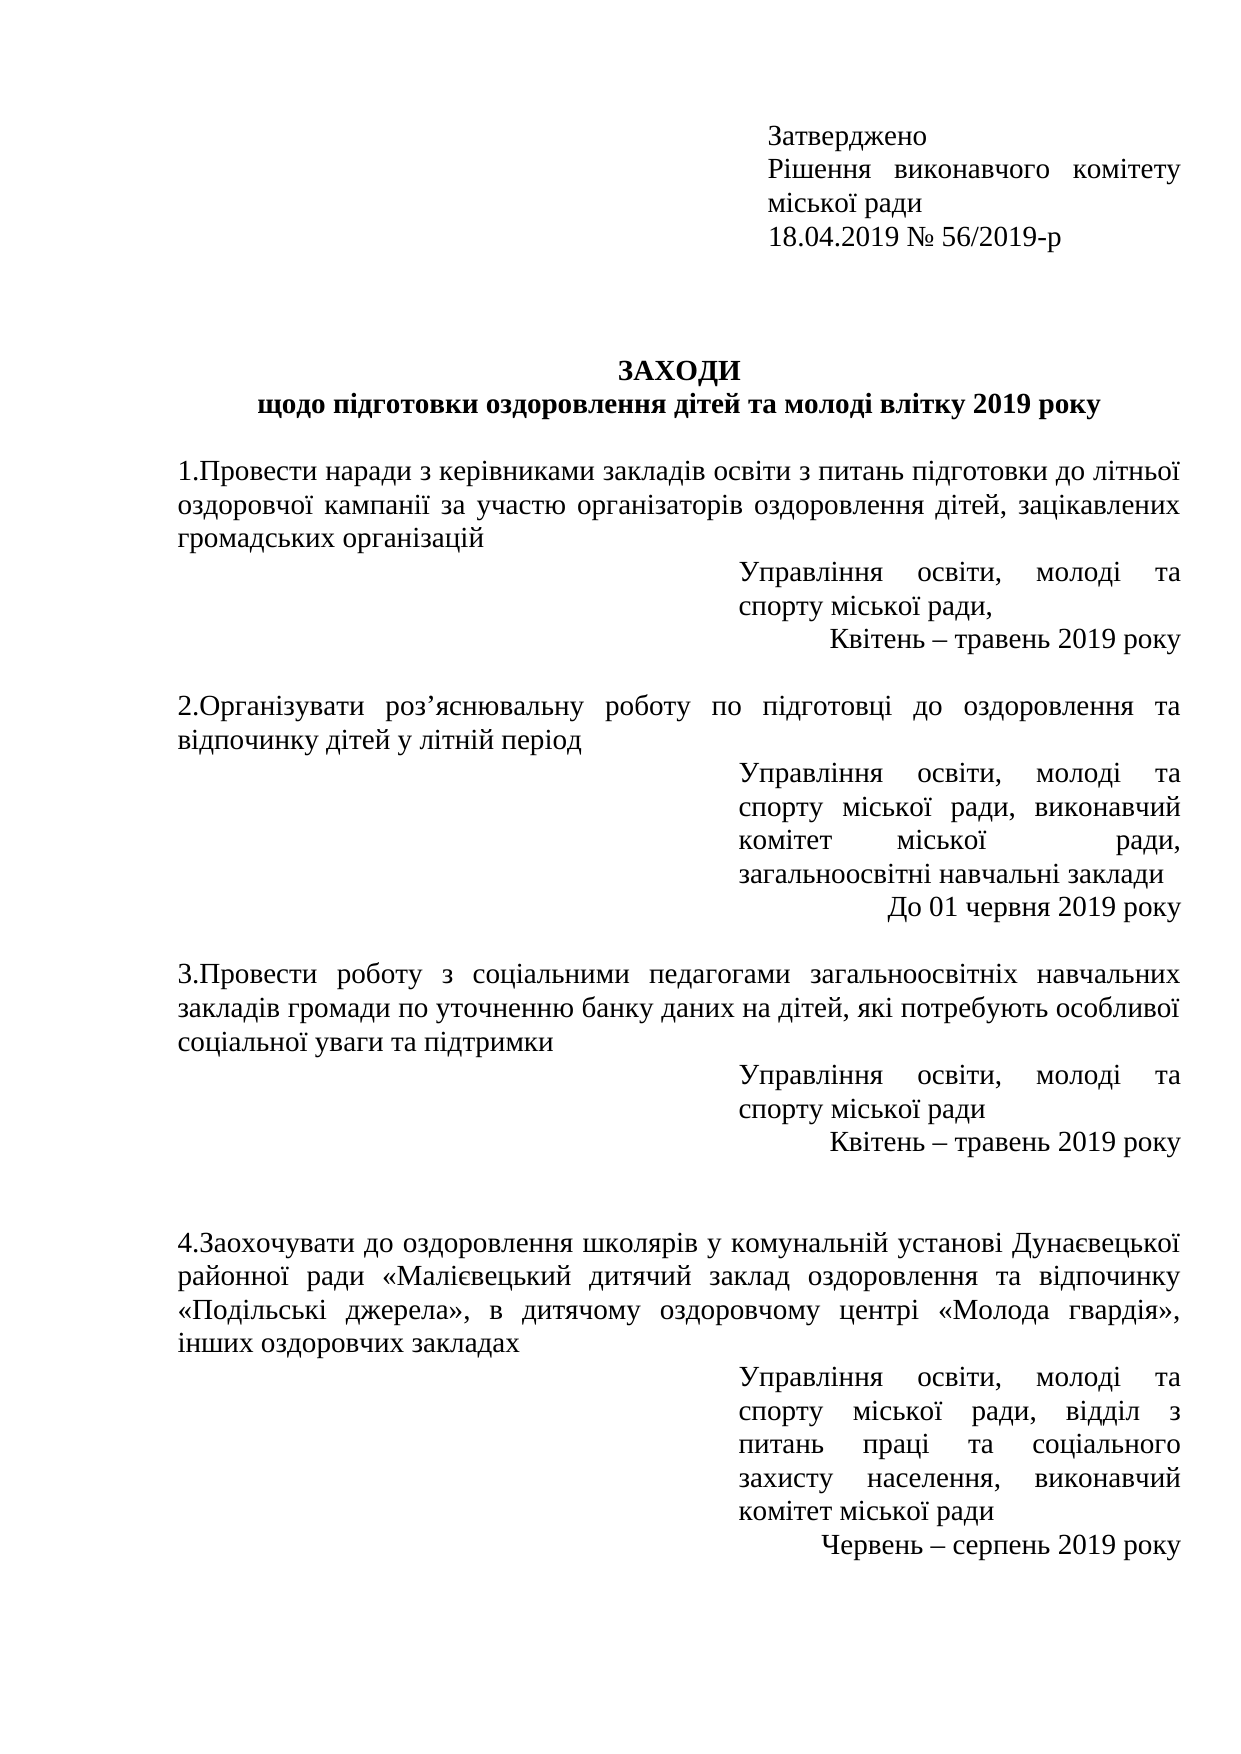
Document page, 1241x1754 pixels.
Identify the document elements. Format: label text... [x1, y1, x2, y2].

text щодо підготовки оздоровлення дітей та молоді влітку 2019 року [177, 386, 1181, 420]
text 3.Провести роботу з соціальними педагогами загальноосвітніх навчальних закладів громади по уточненню банку даних на дітей, які потребують особливої соціальної уваги та підтримки [177, 957, 1181, 1057]
list До 01 червня 2019 року [783, 889, 1181, 923]
text Управління освіти, молоді та спорту міської ради, виконавчий комітет міської ради, загальноосвітні навчальні заклади [738, 755, 1181, 889]
text 18.04.2019 № 56/2019-р [177, 219, 1181, 252]
list Управління освіти, молоді та спорту міської ради, відділ з питань праці та соціального захисту населення, виконавчий комітет міської ради [738, 1359, 1181, 1527]
text 2.Організувати роз’яснювальну роботу по підготовці до оздоровлення та відпочинку дітей у літній період [177, 688, 1181, 755]
list Квітень – травень 2019 року [777, 621, 1181, 655]
list Управління освіти, молоді та спорту міської ради [738, 1057, 1181, 1124]
text Затверджено [767, 118, 1181, 152]
text 1.Провести наради з керівниками закладів освіти з питань підготовки до літньої оздоровчої кампанії за участю організаторів оздоровлення дітей, зацікавлених громадських організацій [177, 453, 1181, 554]
text Рішення виконавчого комітету міської ради [767, 152, 1181, 219]
text ЗАХОДИ [177, 353, 1181, 386]
list Квітень – травень 2019 року [777, 1124, 1181, 1158]
text Червень – серпень 2019 року [740, 1527, 1181, 1560]
list Управління освіти, молоді та спорту міської ради, [738, 554, 1181, 621]
text 4.Заохочувати до оздоровлення школярів у комунальній установі Дунаєвецької районної ради «Малієвецький дитячий заклад оздоровлення та відпочинку «Подільські джерела», в дитячому оздоровчому центрі «Молода гвардія», інших оздоровчих закладах [177, 1225, 1181, 1359]
